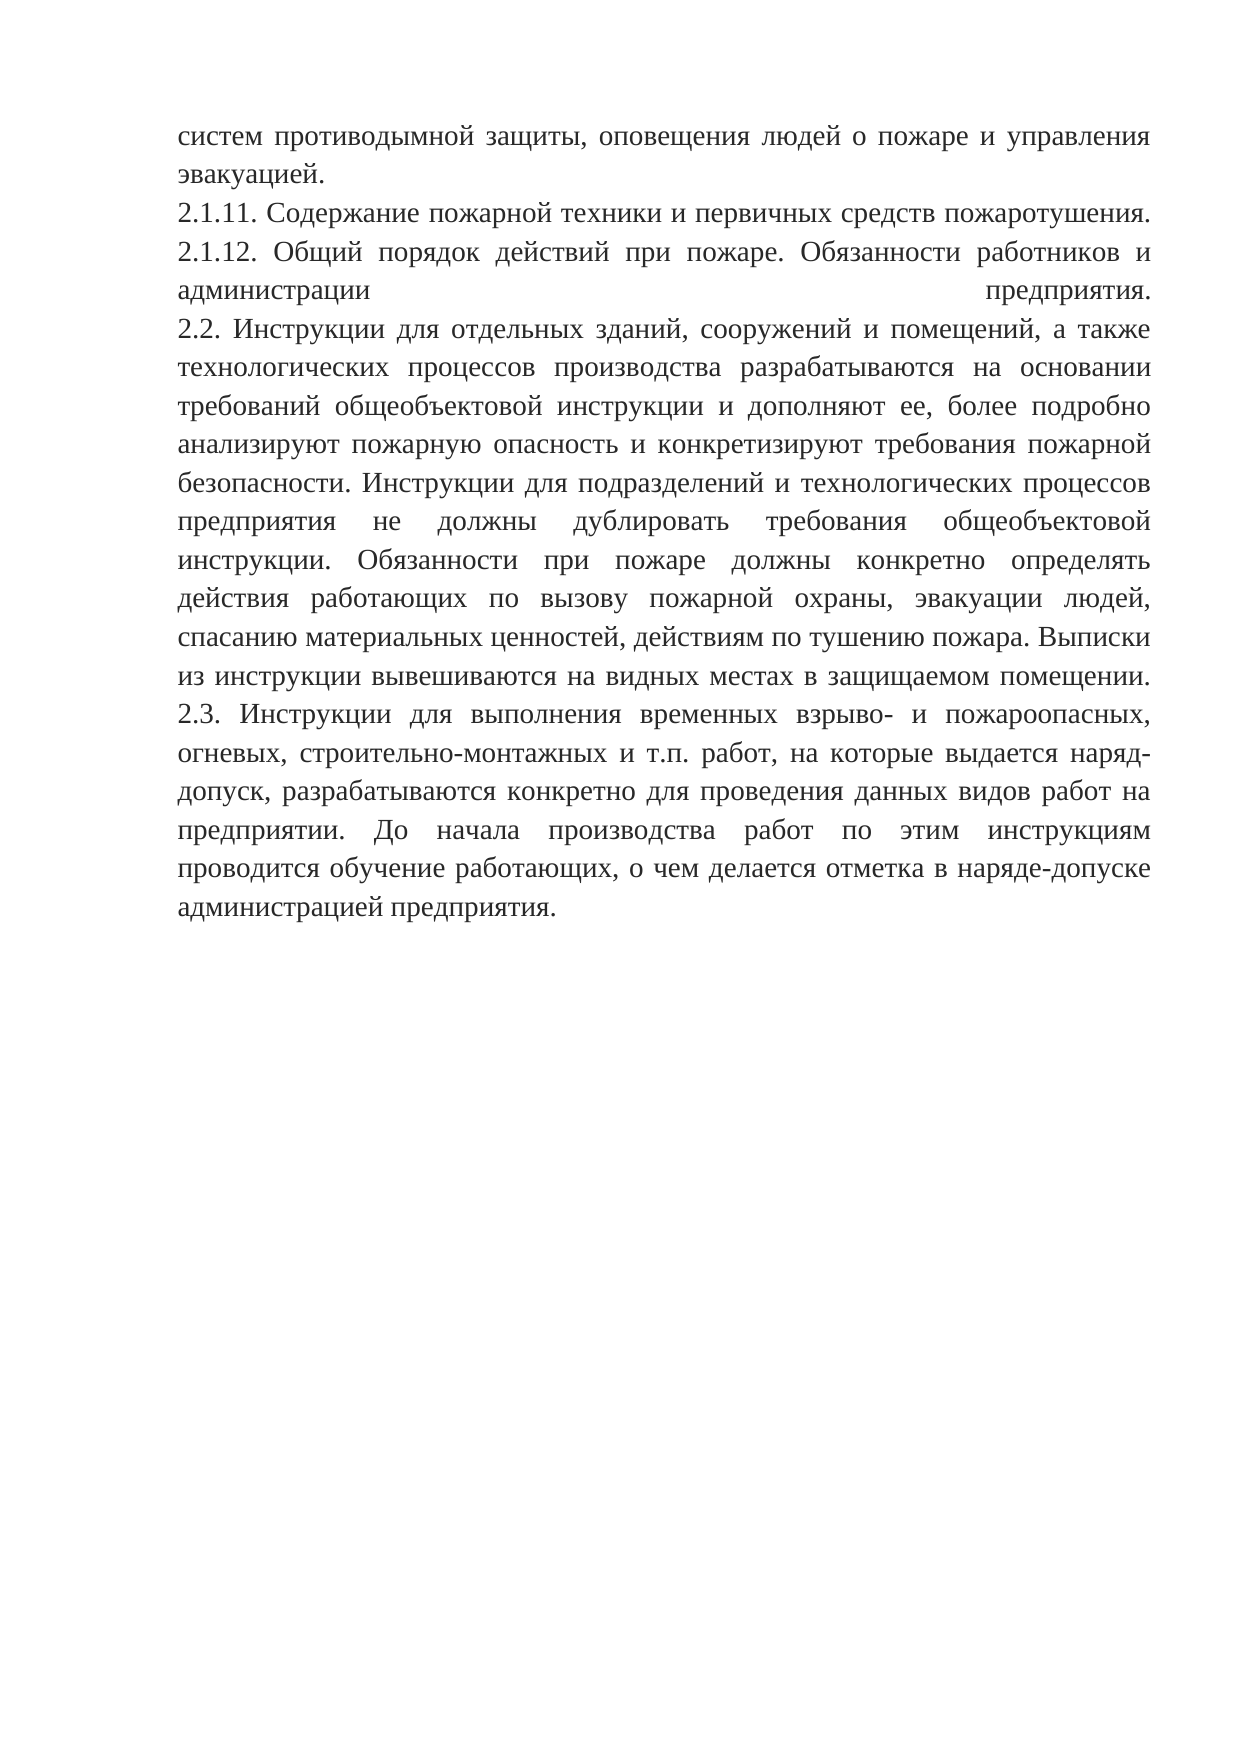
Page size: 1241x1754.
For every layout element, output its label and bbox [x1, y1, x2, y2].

text [177, 118, 1152, 922]
